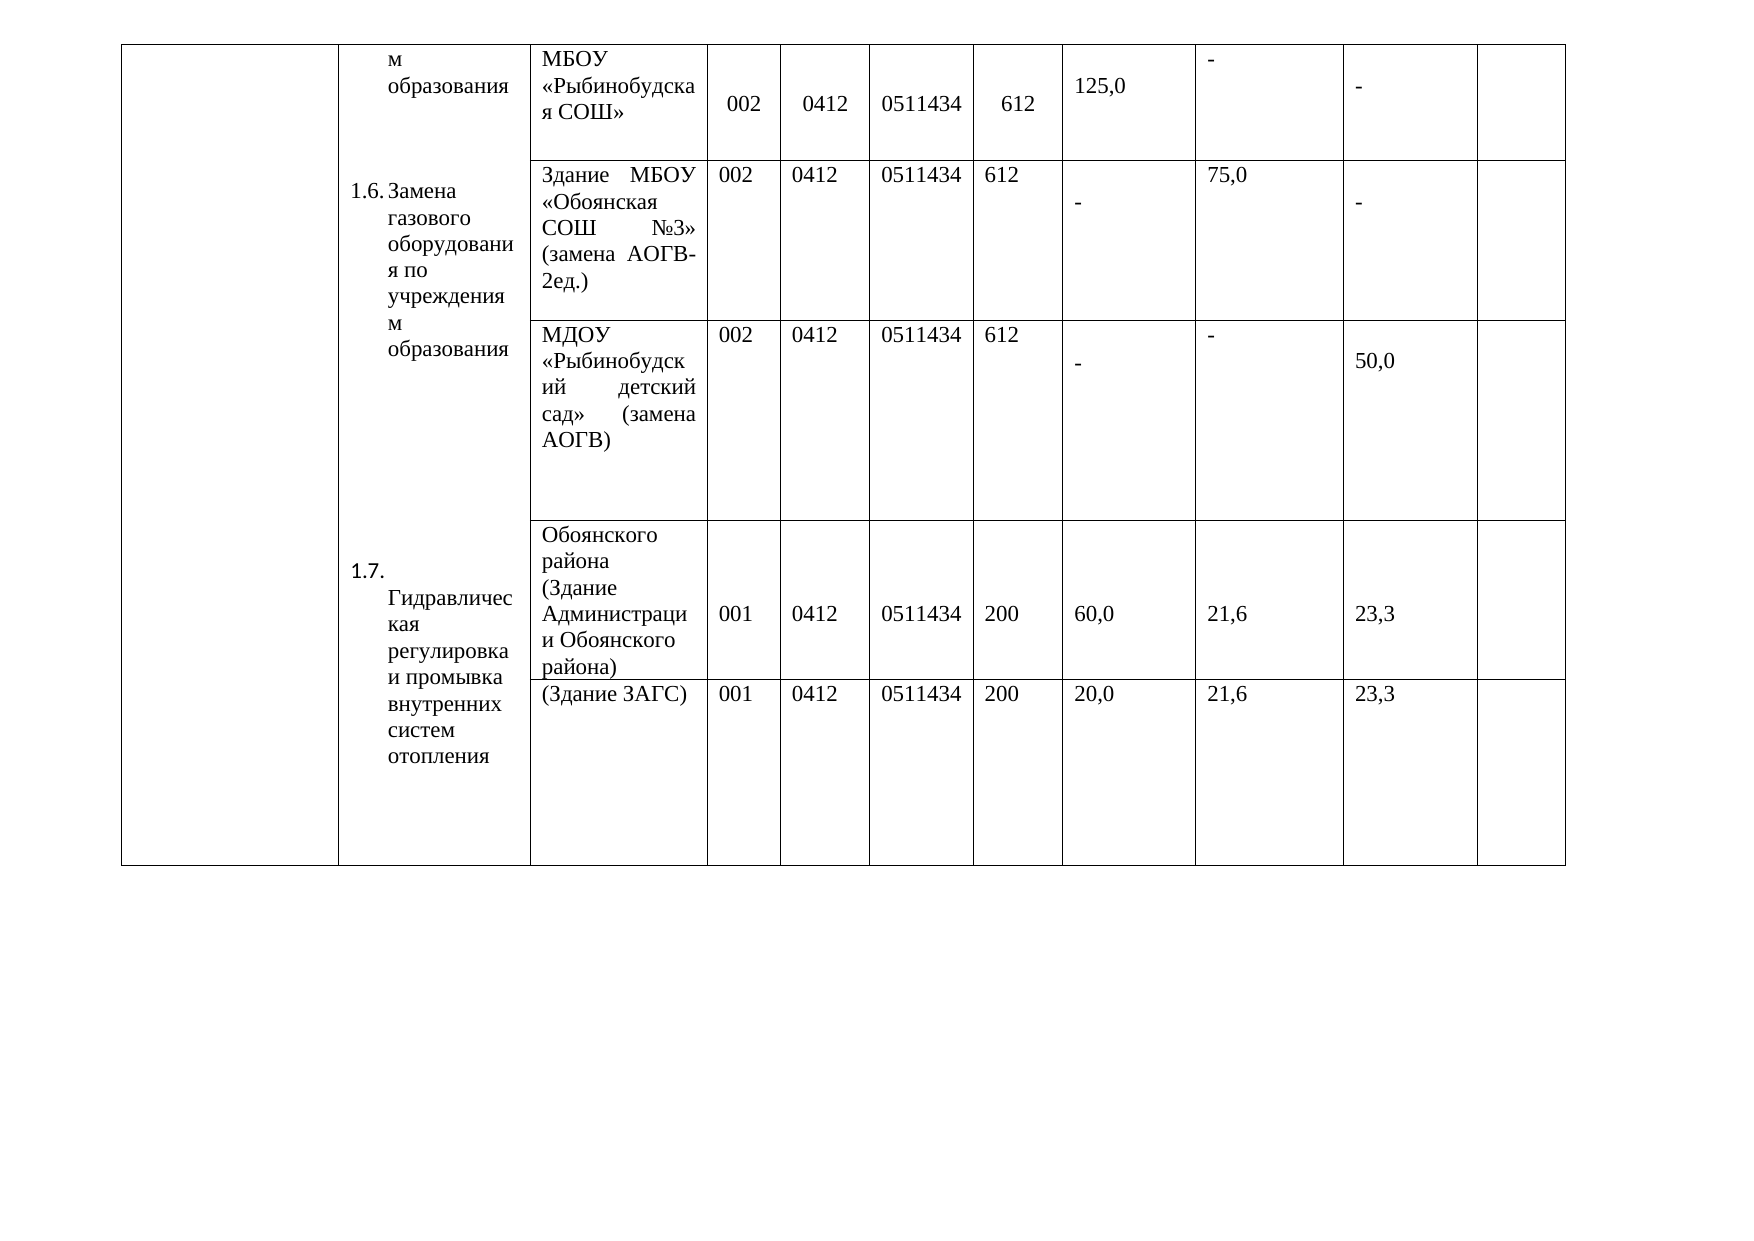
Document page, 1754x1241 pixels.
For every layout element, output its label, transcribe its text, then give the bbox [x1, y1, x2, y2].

table_cell (Здание ЗАГС) [531, 680, 707, 865]
table_cell 23,3 [1344, 680, 1477, 865]
table_cell 0511434 [870, 521, 973, 679]
table_cell 002 [708, 45, 780, 160]
table_cell 0511434 [870, 161, 973, 319]
table_cell 001 [708, 521, 780, 679]
table_cell 002 [708, 321, 780, 520]
table_cell 21,6 [1196, 680, 1343, 865]
table_cell 125,0 [1063, 45, 1195, 160]
table_cell 65,0 60,0 [1063, 521, 1195, 679]
table_cell [1478, 680, 1565, 865]
table_cell 50,0 [1344, 321, 1477, 520]
table_cell 612 [974, 161, 1062, 319]
table_cell 0511434 [870, 680, 973, 865]
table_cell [339, 45, 530, 865]
table_cell 0412 [781, 680, 869, 865]
table_cell 200 [974, 680, 1062, 865]
table_cell 75,0 [1196, 161, 1343, 319]
table_cell - [1196, 321, 1343, 520]
table_cell [1478, 521, 1565, 679]
table_cell 612 [974, 321, 1062, 520]
table_cell - [1344, 161, 1477, 319]
table_cell 0412 [781, 161, 869, 319]
table_cell МБОУ «Рыбинобудская СОШ» [531, 45, 707, 160]
table_cell - [1063, 161, 1195, 319]
table_cell 612 [974, 45, 1062, 160]
table_cell 002 [708, 161, 780, 319]
table_cell - [1344, 45, 1477, 160]
table_cell Обоянского района (Здание Администрации Обоянского района) [531, 521, 707, 679]
table_cell 200 [974, 521, 1062, 679]
table_cell - [1063, 321, 1195, 520]
table_cell 0412 [781, 45, 869, 160]
table_cell [1478, 45, 1565, 160]
table_cell 21,6 [1196, 521, 1343, 679]
table_cell 0511434 [870, 321, 973, 520]
table_cell [1478, 161, 1565, 319]
table_cell 0412 [781, 321, 869, 520]
table_cell 0511434 [870, 45, 973, 160]
table_cell Здание МБОУ «Обоянская СОШ №3» (замена АОГВ-2ед.) [531, 161, 707, 319]
table_cell - [1196, 45, 1343, 160]
table_cell 0412 [781, 521, 869, 679]
table_cell МДОУ «Рыбинобудский детский сад» (замена АОГВ) [531, 321, 707, 520]
table_cell 001 [708, 680, 780, 865]
table_cell 20,0 [1063, 680, 1195, 865]
table_cell 23,3 [1344, 521, 1477, 679]
table_cell [1478, 321, 1565, 520]
